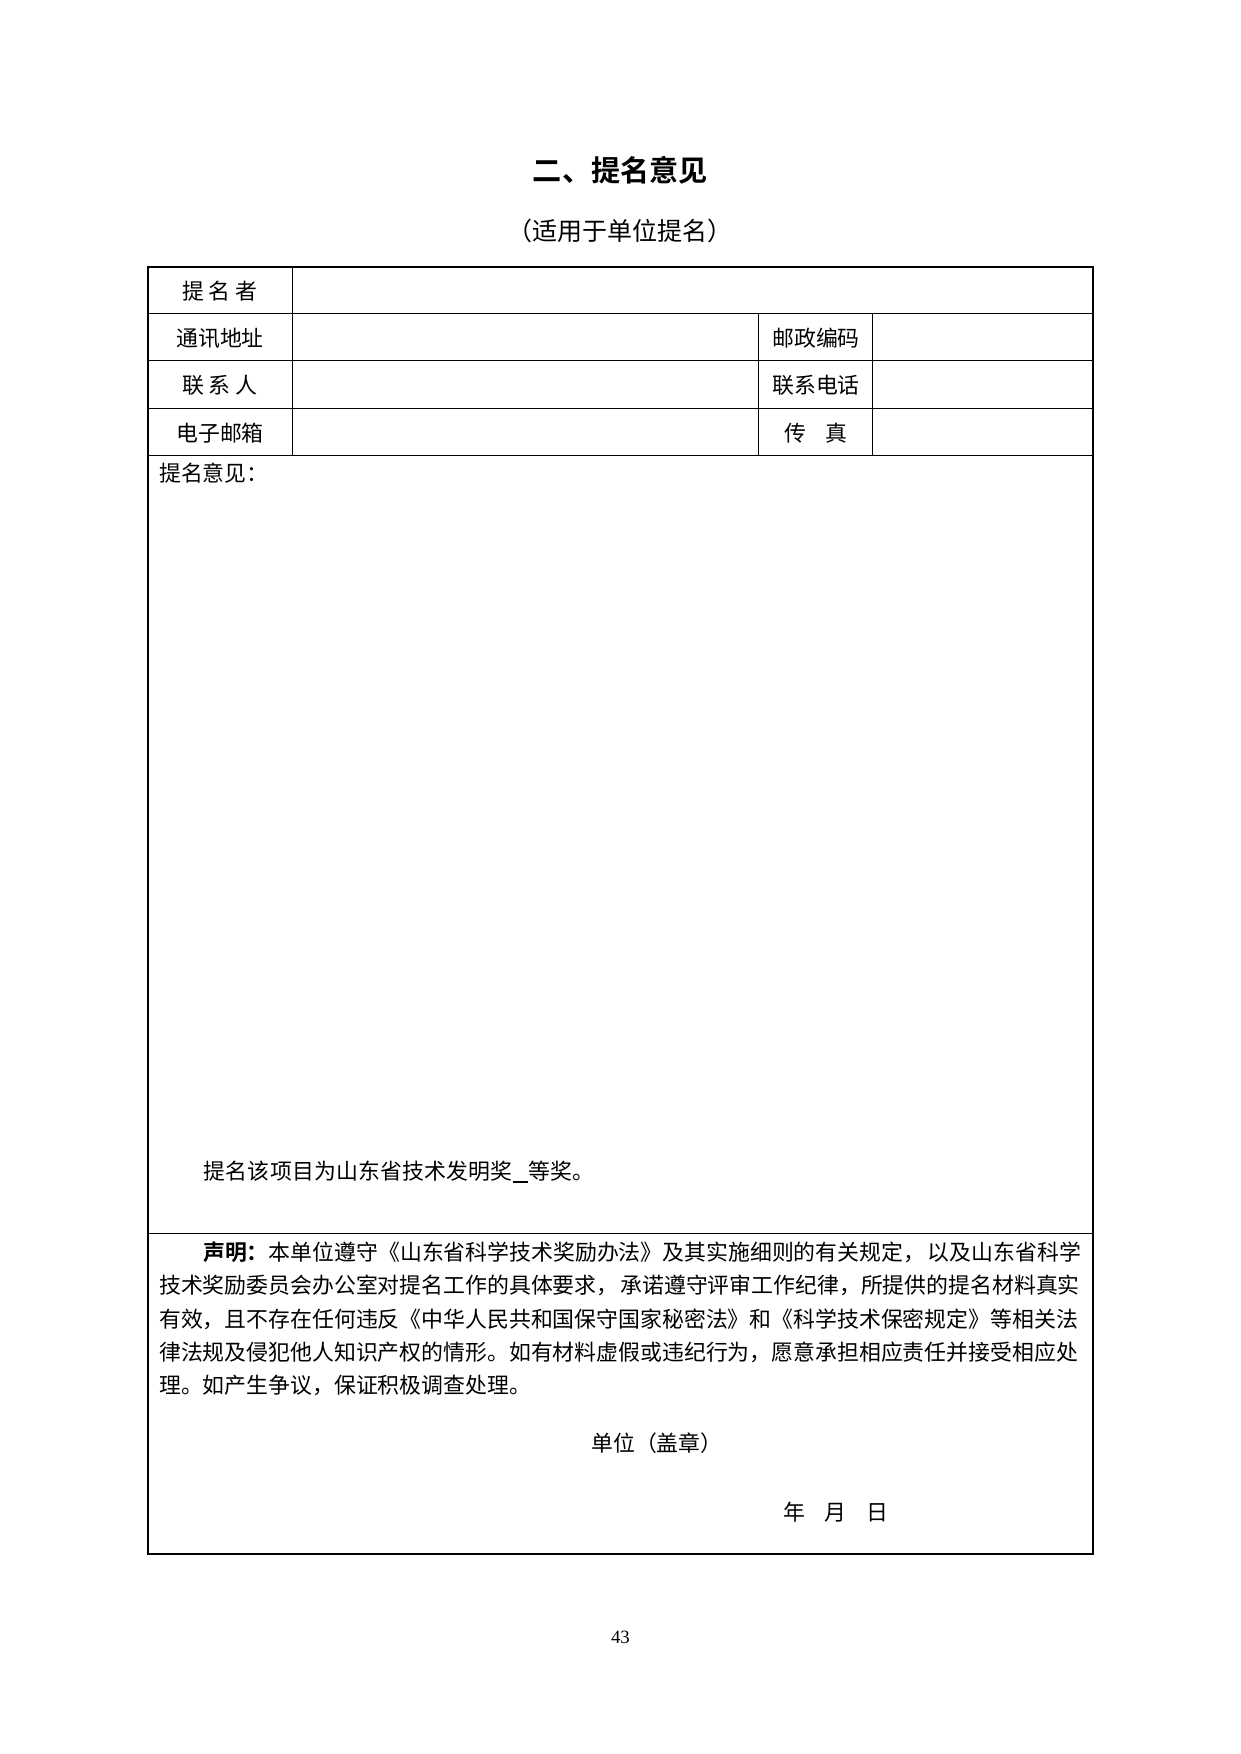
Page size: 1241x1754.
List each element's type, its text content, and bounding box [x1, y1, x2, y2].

table_cell 通讯地址 [149, 314, 292, 360]
table_cell [293, 409, 758, 455]
table_cell 传 真 [759, 409, 872, 455]
table_header 提 名 者 [149, 268, 292, 313]
table_cell [873, 409, 1092, 455]
table_cell 联系电话 [759, 361, 872, 407]
table_cell [873, 314, 1092, 360]
table_cell 电子邮箱 [149, 409, 292, 455]
table_cell 提名意见： 提名该项目为山东省技术发明奖 等奖。 [149, 456, 1092, 1233]
text （适用于单位提名） [165, 211, 1075, 247]
table_cell [293, 314, 758, 360]
text 二、提名意见 [165, 148, 1075, 190]
table_cell 邮政编码 [759, 314, 872, 360]
table_cell 联 系 人 [149, 361, 292, 407]
table_cell [873, 361, 1092, 407]
table_cell 声明：本单位遵守《山东省科学技术奖励办法》及其实施细则的有关规定，以及山东省科学技术奖励委员会办公室对提名工作的具体要求，承诺遵守评审工作纪律，所提供的提名材料真实有效，且不存在任何违反《中华人民共和国保守国家秘密法》和《科学技术保密规定》等相关法律法规及侵犯他人知识产权的情形。如有材料虚假或违纪行为，愿意承担相应责任并接受相应处理。如产生争议，保证积极调查处理。 单位（盖章） 年 月 日 [149, 1234, 1092, 1553]
table_header [293, 268, 1092, 313]
table_cell [293, 361, 758, 407]
